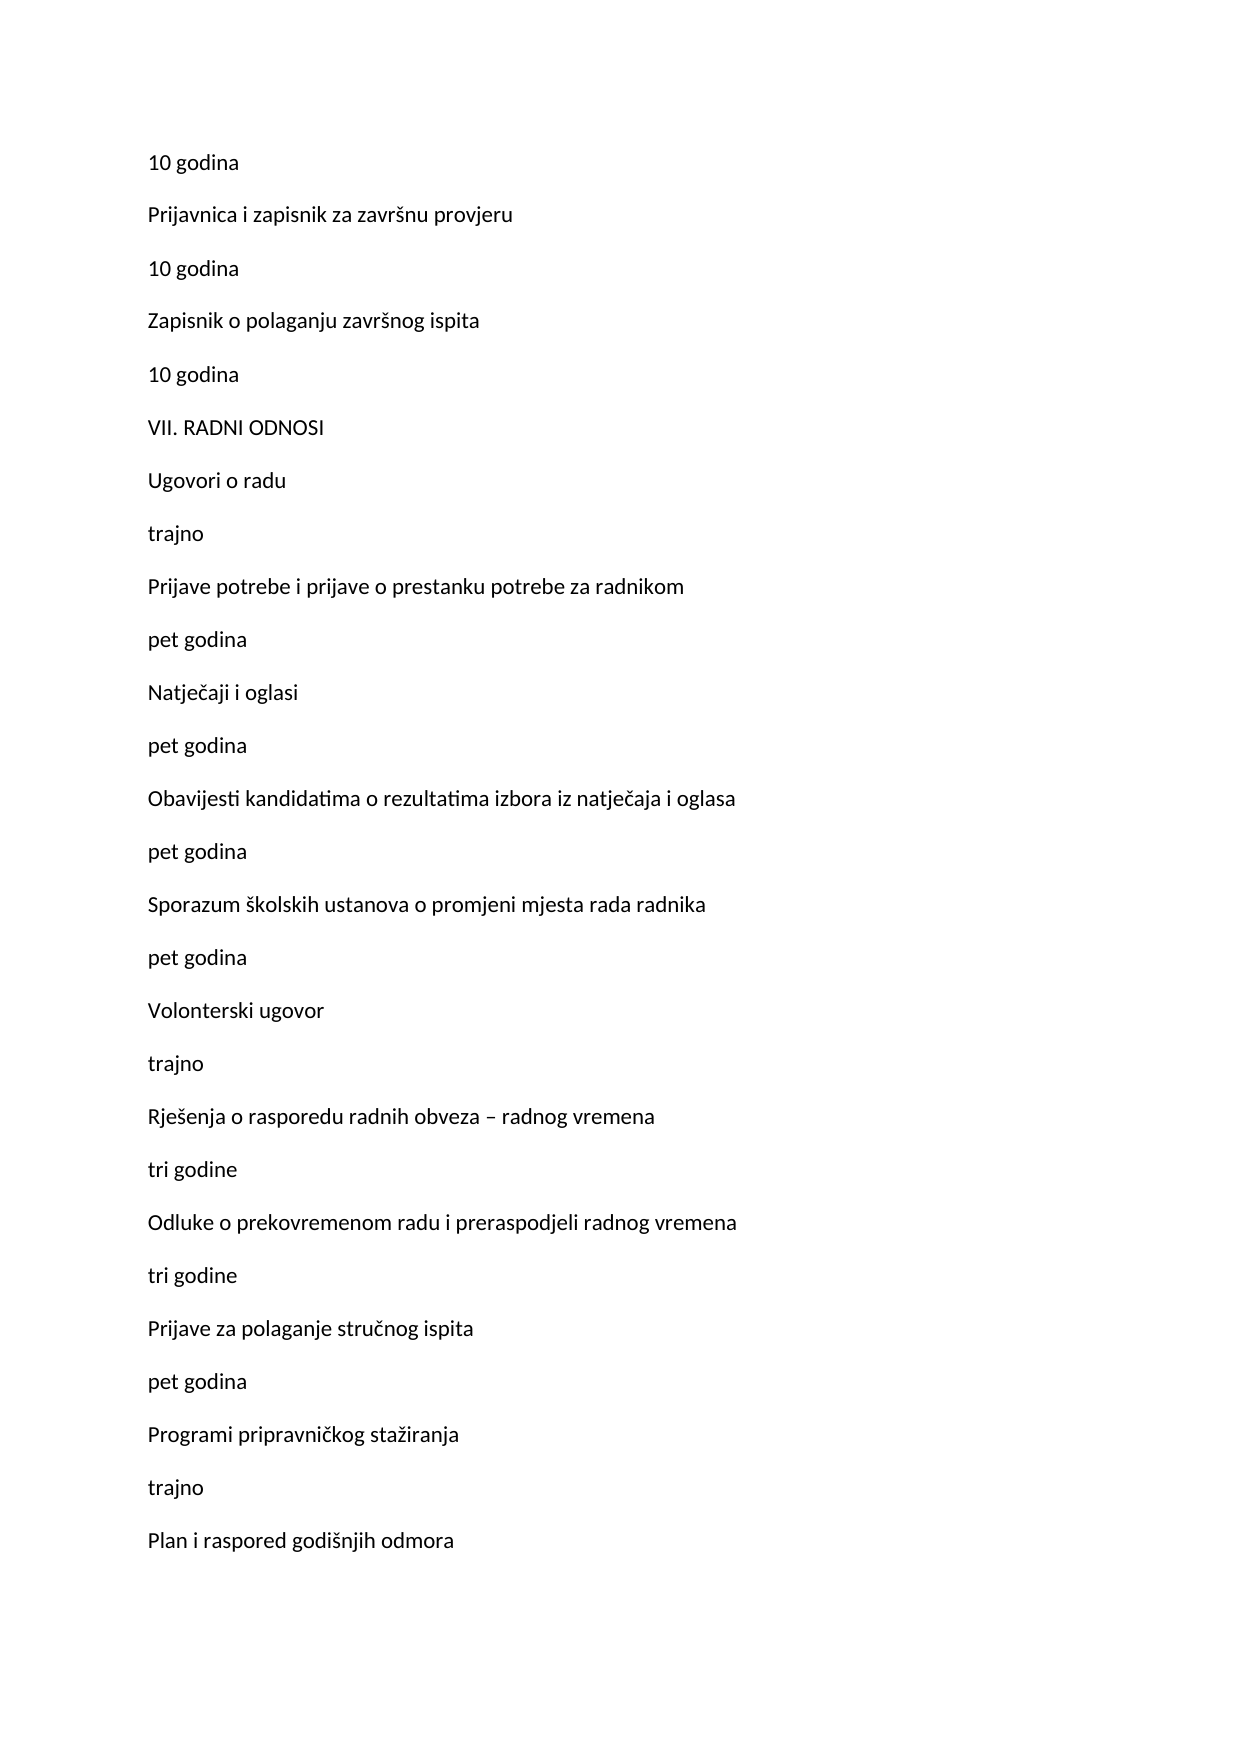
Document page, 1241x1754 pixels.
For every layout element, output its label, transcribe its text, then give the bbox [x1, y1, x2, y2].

text 10 godina [148, 148, 1093, 176]
text Obavijesti kandidatima o rezultatima izbora iz natječaja i oglasa [148, 784, 1093, 812]
text pet godina [148, 943, 1093, 971]
text VII. RADNI ODNOSI [148, 413, 1093, 441]
text Prijavnica i zapisnik za završnu provjeru [148, 201, 1093, 229]
text Plan i raspored godišnjih odmora [148, 1526, 1093, 1554]
text Natječaji i oglasi [148, 678, 1093, 706]
text Rješenja o rasporedu radnih obveza – radnog vremena [148, 1102, 1093, 1130]
text pet godina [148, 731, 1093, 759]
text Odluke o prekovremenom radu i preraspodjeli radnog vremena [148, 1208, 1093, 1236]
text Volonterski ugovor [148, 996, 1093, 1024]
text Programi pripravničkog stažiranja [148, 1420, 1093, 1448]
text tri godine [148, 1261, 1093, 1289]
text trajno [148, 519, 1093, 547]
text Prijave za polaganje stručnog ispita [148, 1314, 1093, 1342]
text trajno [148, 1473, 1093, 1501]
text 10 godina [148, 360, 1093, 388]
text Sporazum školskih ustanova o promjeni mjesta rada radnika [148, 890, 1093, 918]
text tri godine [148, 1155, 1093, 1183]
text Ugovori o radu [148, 466, 1093, 494]
text trajno [148, 1049, 1093, 1077]
text pet godina [148, 625, 1093, 653]
text pet godina [148, 837, 1093, 865]
text Prijave potrebe i prijave o prestanku potrebe za radnikom [148, 572, 1093, 600]
text Zapisnik o polaganju završnog ispita [148, 307, 1093, 335]
text pet godina [148, 1367, 1093, 1395]
text 10 godina [148, 254, 1093, 282]
